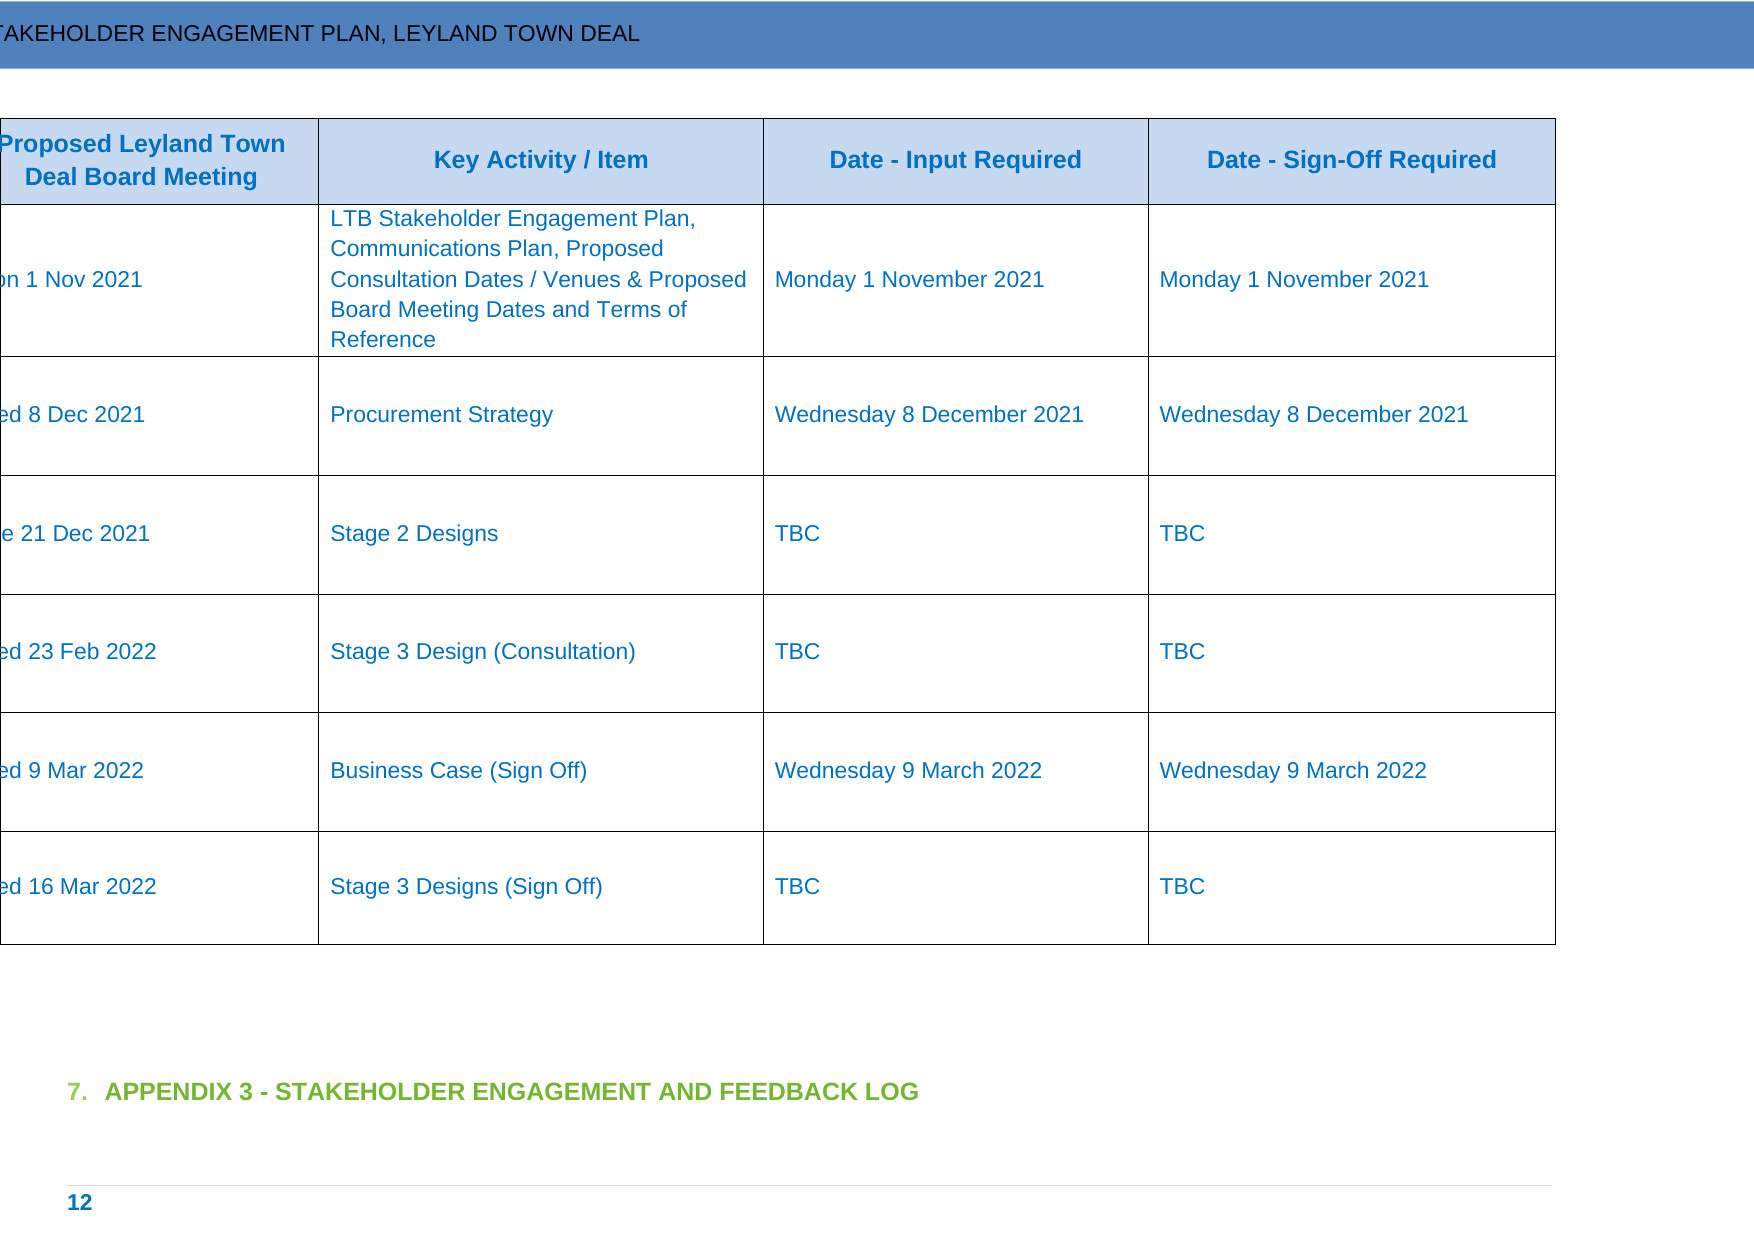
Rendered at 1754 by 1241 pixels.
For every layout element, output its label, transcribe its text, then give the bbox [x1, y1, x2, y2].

table_cell Stage 3 Design (Consultation) [319, 595, 763, 712]
table_cell Stage 2 Designs [319, 476, 763, 593]
table_cell Monday 1 November 2021 [764, 205, 1148, 356]
table_cell Wednesday 8 December 2021 [764, 357, 1148, 475]
table_cell Procurement Strategy [319, 357, 763, 475]
table_cell TBC [1149, 595, 1555, 712]
table_cell TBC [764, 595, 1148, 712]
table_cell TBC [1149, 476, 1555, 593]
table_cell LTB Stakeholder Engagement Plan, Communications Plan, Proposed Consultation Dates / Venues & Proposed Board Meeting Dates and Terms of Reference [319, 205, 763, 356]
table_cell Stage 3 Designs (Sign Off) [319, 832, 763, 944]
table_cell Monday 1 November 2021 [1149, 205, 1555, 356]
table_header Date - Sign-Off Required [1149, 119, 1555, 204]
table_cell Business Case (Sign Off) [319, 713, 763, 831]
table_cell Tue 21 Dec 2021 [1, 476, 318, 593]
table_cell Wed 23 Feb 2022 [1, 595, 318, 712]
table_cell Mon 1 Nov 2021 [1, 205, 318, 356]
table_header Key Activity / Item [319, 119, 763, 204]
table_cell TBC [764, 476, 1148, 593]
table_cell Wed 8 Dec 2021 [1, 357, 318, 475]
table_cell Wednesday 9 March 2022 [1149, 713, 1555, 831]
table_cell Wednesday 8 December 2021 [1149, 357, 1555, 475]
table_header Proposed Leyland Town Deal Board Meeting [1, 119, 318, 204]
table_cell Wed 16 Mar 2022 [1, 832, 318, 944]
list APPENDIX 3 - STAKEHOLDER ENGAGEMENT AND FEEDBACK LOG [67, 1077, 1552, 1106]
table_header Date - Input Required [764, 119, 1148, 204]
table_cell TBC [764, 832, 1148, 944]
table_cell Wednesday 9 March 2022 [764, 713, 1148, 831]
table_cell Wed 9 Mar 2022 [1, 713, 318, 831]
table_cell TBC [1149, 832, 1555, 944]
